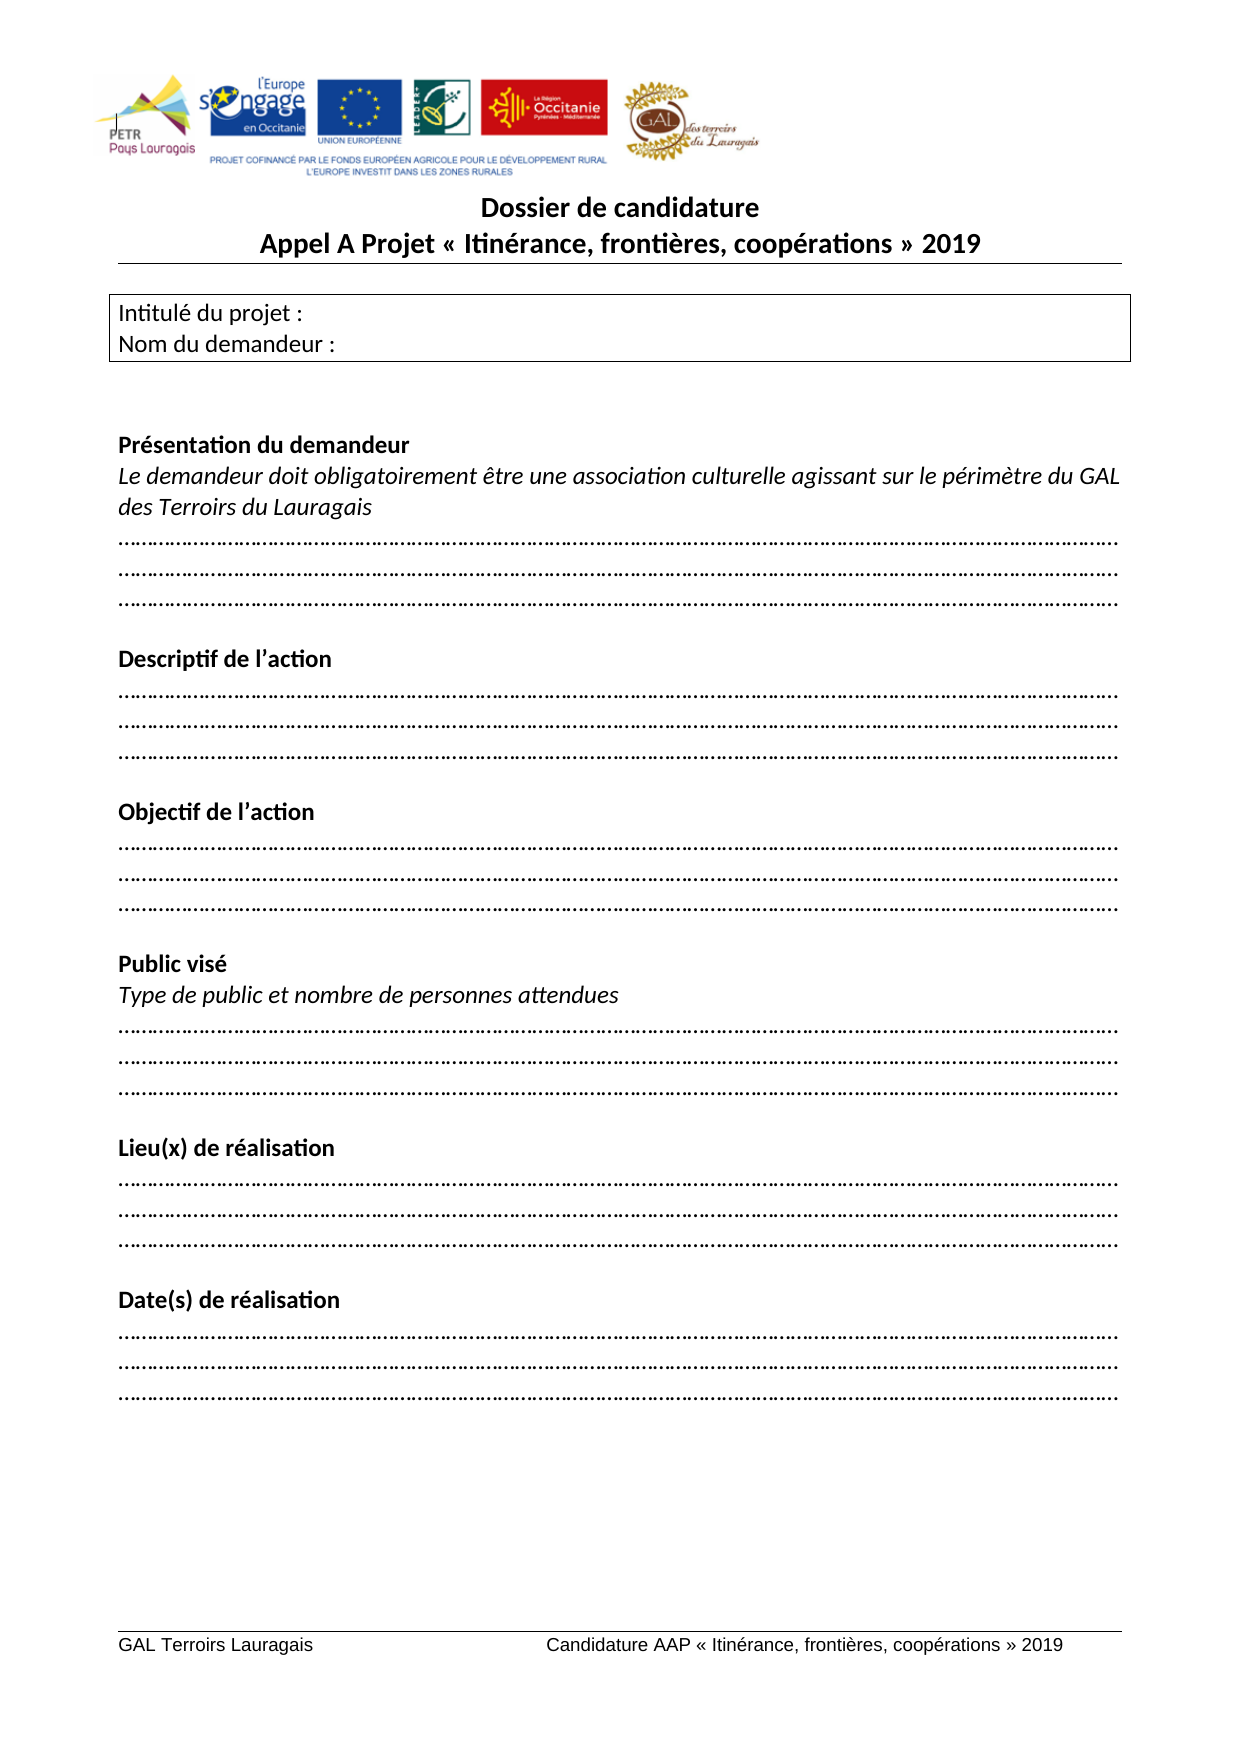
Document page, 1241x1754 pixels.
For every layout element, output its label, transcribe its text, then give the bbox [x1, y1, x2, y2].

text ……………………………………………………………………………………………………………………………………………………………………………………………………………………………………………………………………………………………………………………………………………………………………………………………………………………………………………………………………………… [118, 1315, 1122, 1406]
text Type de public et nombre de personnes attendues [118, 979, 1122, 1009]
text ……………………………………………………………………………………………………………………………………………………………………………………………………………………………………………………………………………………………………………………………………………………………………………………………………………………………………………………………………………… [118, 674, 1122, 765]
text Objectif de l’action [118, 796, 1122, 826]
text Date(s) de réalisation [118, 1284, 1122, 1315]
text ……………………………………………………………………………………………………………………………………………………………………………………………………………………………………………………………………………………………………………………………………………………………………………………………………………………………………………………………………………… [118, 521, 1122, 613]
text Dossier de candidature [118, 189, 1122, 225]
text Public visé [118, 948, 1122, 979]
text ……………………………………………………………………………………………………………………………………………………………………………………………………………………………………………………………………………………………………………………………………………………………………………………………………………………………………………………………………………… [118, 1009, 1122, 1101]
text Présentation du demandeur [118, 430, 1122, 460]
text Descriptif de l’action [118, 643, 1122, 674]
text ……………………………………………………………………………………………………………………………………………………………………………………………………………………………………………………………………………………………………………………………………………………………………………………………………………………………………………………………………………… [118, 1162, 1122, 1254]
text Nom du demandeur : [110, 325, 1130, 361]
picture [76, 62, 776, 186]
text ……………………………………………………………………………………………………………………………………………………………………………………………………………………………………………………………………………………………………………………………………………………………………………………………………………………………………………………………………………… [118, 826, 1122, 918]
text Appel A Projet « Itinérance, frontières, coopérations » 2019 [118, 225, 1122, 263]
text Le demandeur doit obligatoirement être une association culturelle agissant sur le périmètre du GAL des Terroirs du Lauragais [118, 460, 1122, 521]
text Intitulé du projet : [110, 295, 1130, 325]
text Lieu(x) de réalisation [118, 1132, 1122, 1162]
